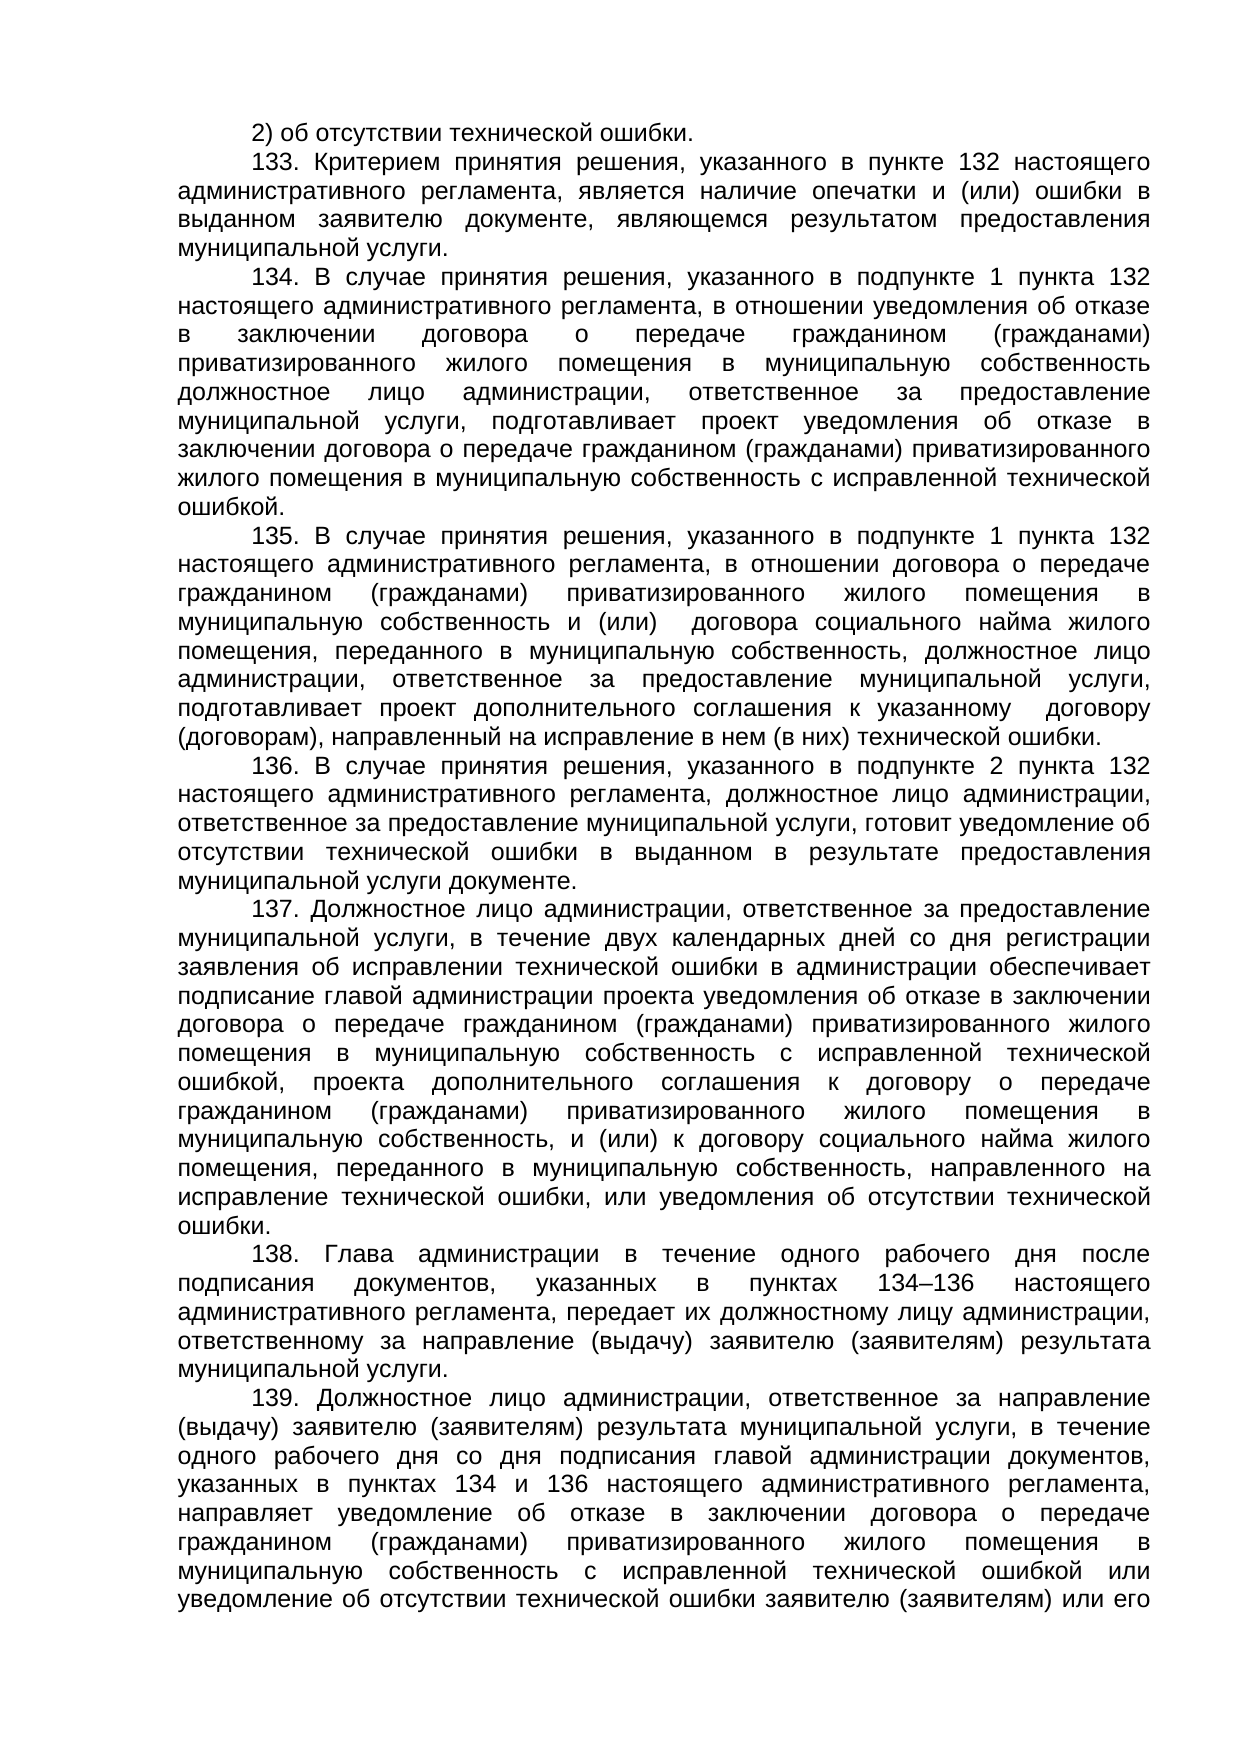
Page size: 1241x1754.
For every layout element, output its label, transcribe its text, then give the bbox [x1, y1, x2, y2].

text 133. Критерием принятия решения, указанного в пункте 132 настоящего административного регламента, является наличие опечатки и (или) ошибки в выданном заявителю документе, являющемся результатом предоставления муниципальной услуги. [177, 147, 1152, 262]
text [177, 1383, 1152, 1613]
text 136. В случае принятия решения, указанного в подпункте 2 пункта 132 настоящего административного регламента, должностное лицо администрации, ответственное за предоставление муниципальной услуги, готовит уведомление об отсутствии технической ошибки в выданном в результате предоставления муниципальной услуги документе. [177, 751, 1152, 894]
text 134. В случае принятия решения, указанного в подпункте 1 пункта 132 настоящего административного регламента, в отношении уведомления об отказе в заключении договора о передаче гражданином (гражданами) приватизированного жилого помещения в муниципальную собственность должностное лицо администрации, ответственное за предоставление муниципальной услуги, подготавливает проект уведомления об отказе в заключении договора о передаче гражданином (гражданами) приватизированного жилого помещения в муниципальную собственность с исправленной технической ошибкой. [177, 262, 1152, 521]
text 137. Должностное лицо администрации, ответственное за предоставление муниципальной услуги, в течение двух календарных дней со дня регистрации заявления об исправлении технической ошибки в администрации обеспечивает подписание главой администрации проекта уведомления об отказе в заключении договора о передаче гражданином (гражданами) приватизированного жилого помещения в муниципальную собственность с исправленной технической ошибкой, проекта дополнительного соглашения к договору о передаче гражданином (гражданами) приватизированного жилого помещения в муниципальную собственность, и (или) к договору социального найма жилого помещения, переданного в муниципальную собственность, направленного на исправление технической ошибки, или уведомления об отсутствии технической ошибки. [177, 894, 1152, 1239]
text 135. В случае принятия решения, указанного в подпункте 1 пункта 132 настоящего административного регламента, в отношении договора о передаче гражданином (гражданами) приватизированного жилого помещения в муниципальную собственность и (или) договора социального найма жилого помещения, переданного в муниципальную собственность, должностное лицо администрации, ответственное за предоставление муниципальной услуги, подготавливает проект дополнительного соглашения к указанному договору (договорам), направленный на исправление в нем (в них) технической ошибки. [177, 521, 1152, 751]
text 2) об отсутствии технической ошибки. [177, 118, 1152, 147]
text 138. Глава администрации в течение одного рабочего дня после подписания документов, указанных в пунктах 134–136 настоящего административного регламента, передает их должностному лицу администрации, ответственному за направление (выдачу) заявителю (заявителям) результата муниципальной услуги. [177, 1239, 1152, 1383]
